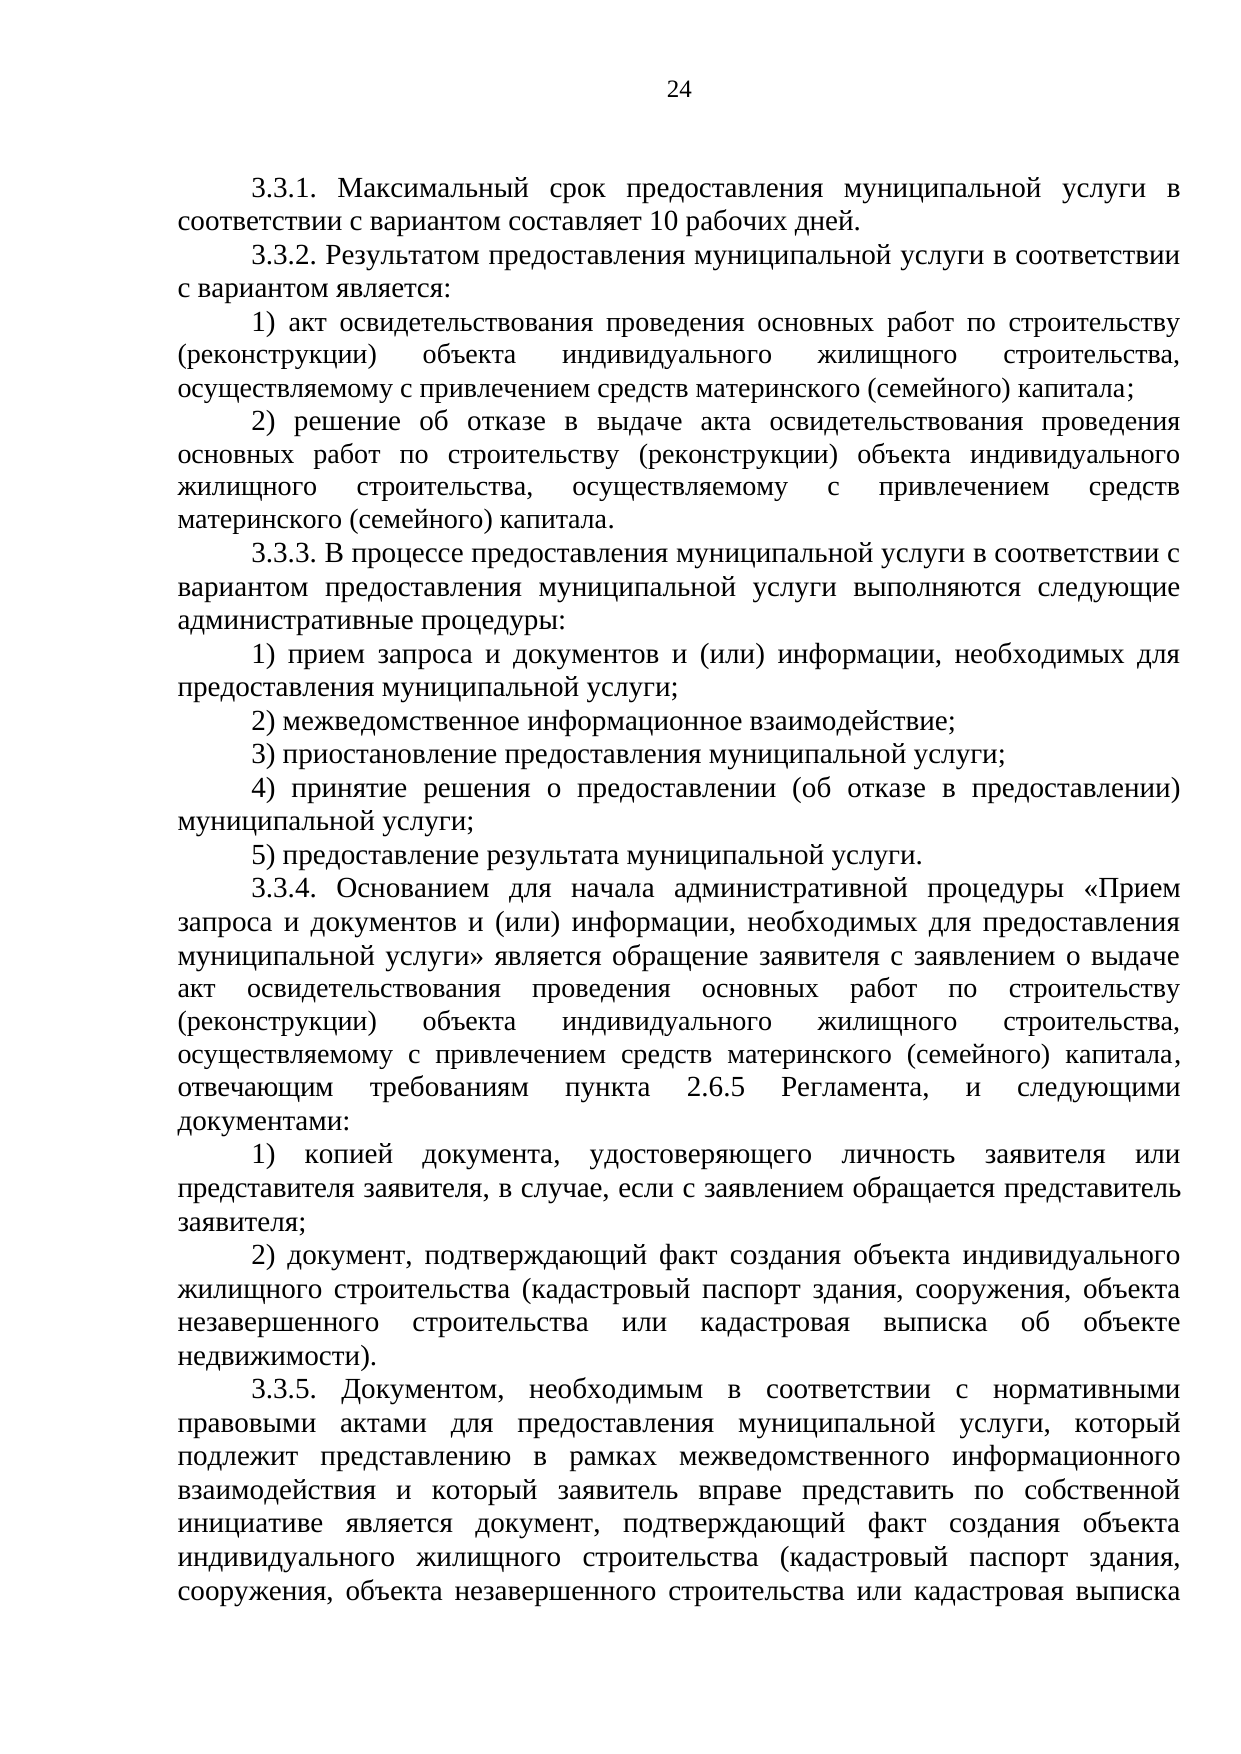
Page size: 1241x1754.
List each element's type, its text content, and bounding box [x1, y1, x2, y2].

text 2) решение об отказе в выдаче акта освидетельствования проведения основных работ по строительству (реконструкции) объекта индивидуального жилищного строительства, осуществляемому с привлечением средств материнского (семейного) капитала. [177, 403, 1181, 535]
text 2) межведомственное информационное взаимодействие; [177, 703, 1181, 736]
text 3) приостановление предоставления муниципальной услуги; [177, 736, 1181, 770]
text 4) принятие решения о предоставлении (об отказе в предоставлении) муниципальной услуги; [177, 770, 1181, 837]
text 1) акт освидетельствования проведения основных работ по строительству (реконструкции) объекта индивидуального жилищного строительства, осуществляемому с привлечением средств материнского (семейного) капитала; [177, 304, 1181, 403]
text 3.3.4. Основанием для начала административной процедуры «Прием запроса и документов и (или) информации, необходимых для предоставления муниципальной услуги» является обращение заявителя с заявлением о выдаче акт освидетельствования проведения основных работ по строительству (реконструкции) объекта индивидуального жилищного строительства, осуществляемому с привлечением средств материнского (семейного) капитала, отвечающим требованиям пункта 2.6.5 Регламента, и следующими документами: [177, 871, 1181, 1137]
text 3.3.3. В процессе предоставления муниципальной услуги в соответствии с вариантом предоставления муниципальной услуги выполняются следующие административные процедуры: [177, 535, 1181, 636]
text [177, 1371, 1181, 1606]
text 1) копией документа, удостоверяющего личность заявителя или представителя заявителя, в случае, если с заявлением обращается представитель заявителя; [177, 1137, 1181, 1237]
text 1) прием запроса и документов и (или) информации, необходимых для предоставления муниципальной услуги; [177, 636, 1181, 703]
text 3.3.1. Максимальный срок предоставления муниципальной услуги в соответствии с вариантом составляет 10 рабочих дней. [177, 170, 1181, 237]
text 3.3.2. Результатом предоставления муниципальной услуги в соответствии с вариантом является: [177, 237, 1181, 304]
text 5) предоставление результата муниципальной услуги. [177, 837, 1181, 871]
text 2) документ, подтверждающий факт создания объекта индивидуального жилищного строительства (кадастровый паспорт здания, сооружения, объекта незавершенного строительства или кадастровая выписка об объекте недвижимости). [177, 1237, 1181, 1371]
